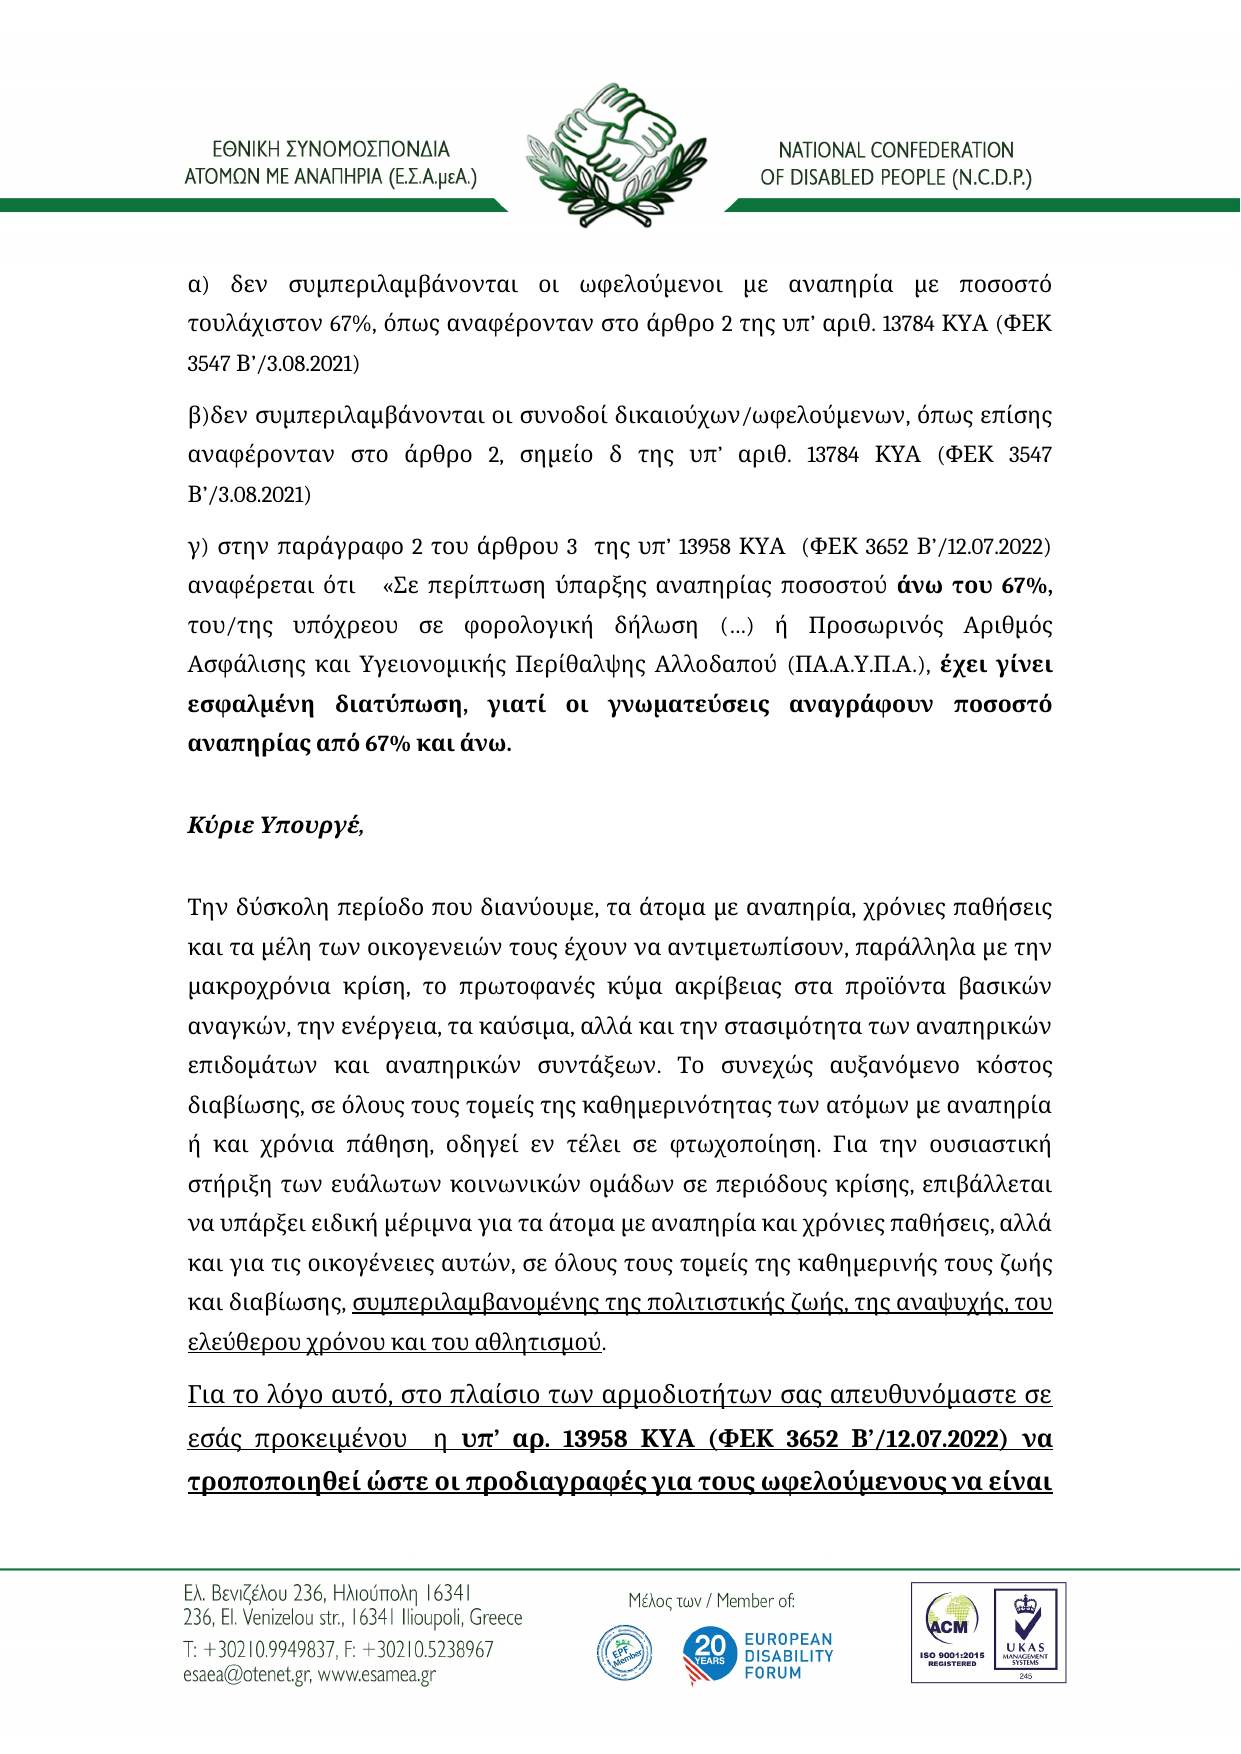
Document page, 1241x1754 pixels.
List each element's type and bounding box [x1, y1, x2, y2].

picture [0, 1555, 1240, 1737]
picture [0, 29, 1240, 266]
